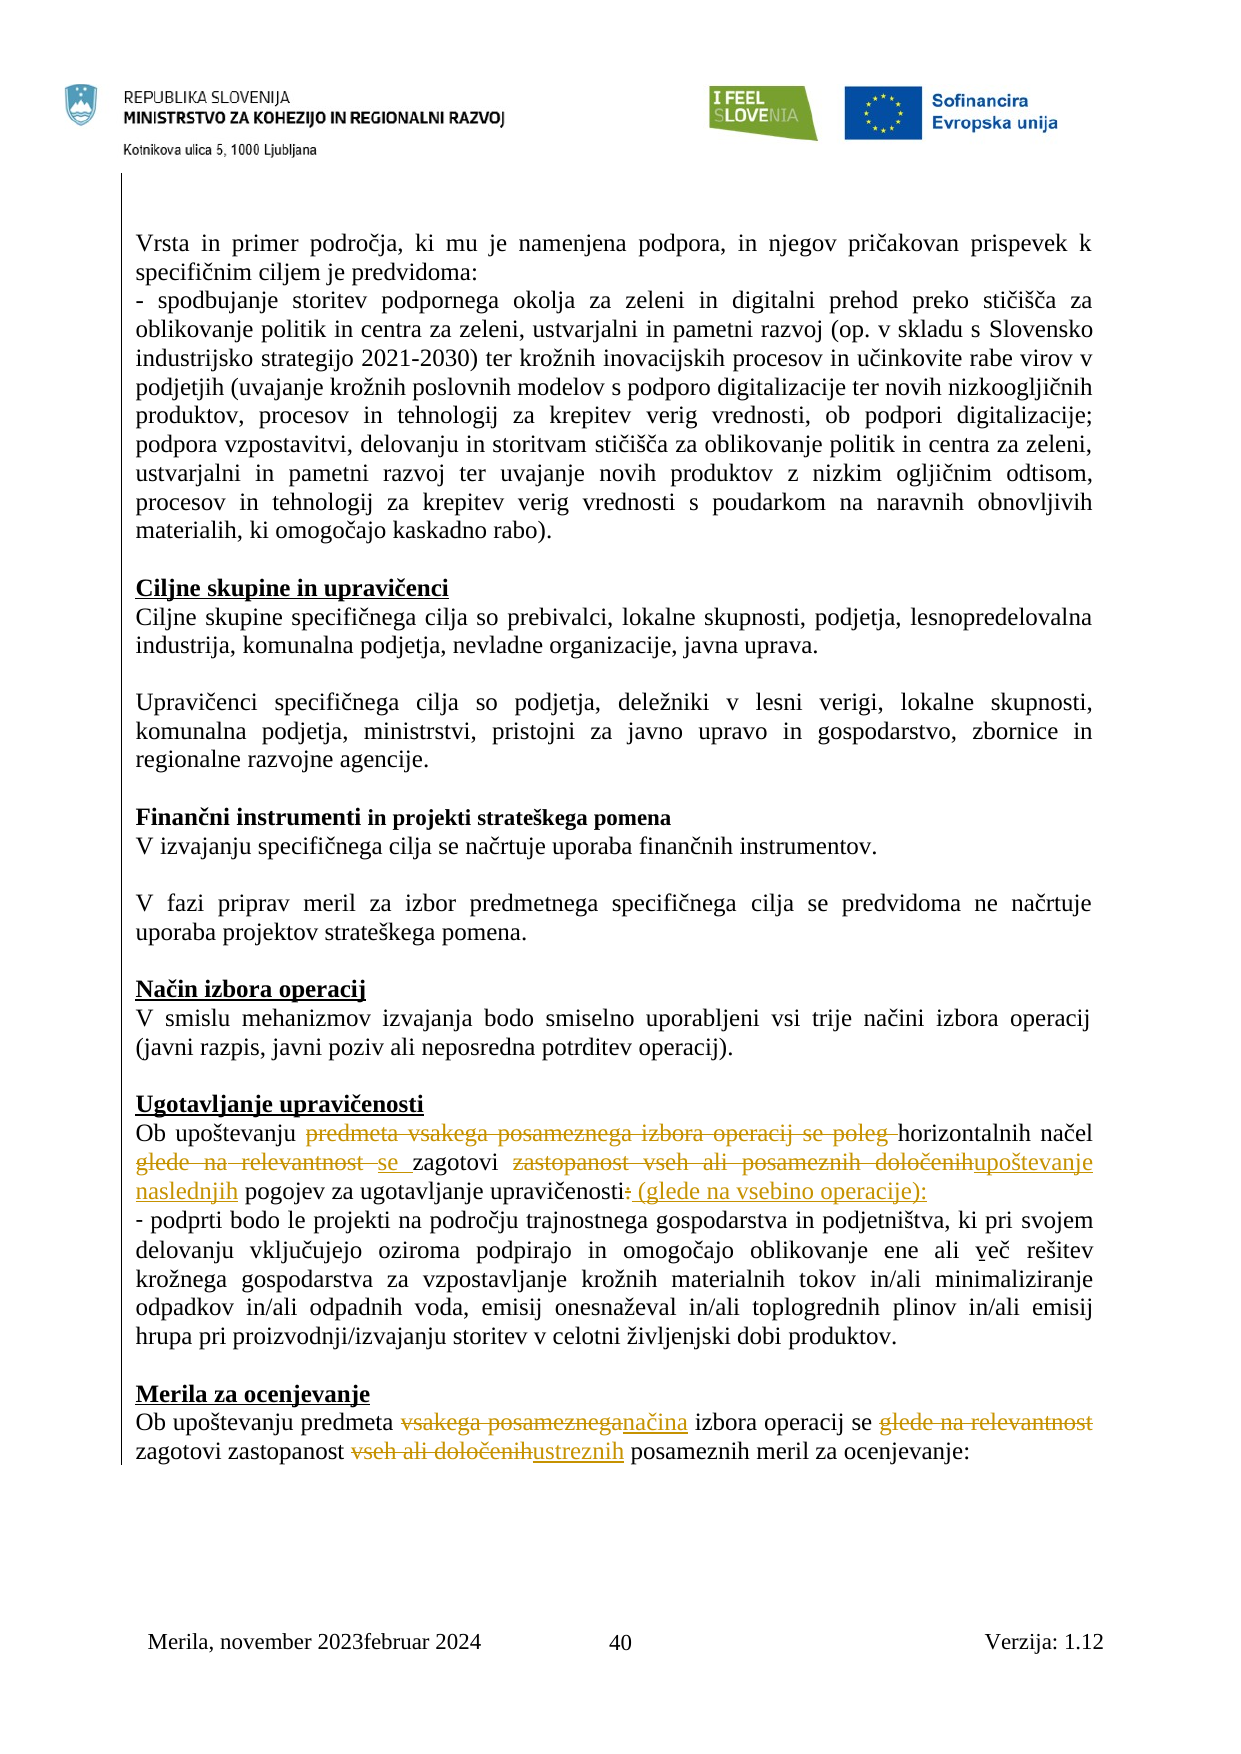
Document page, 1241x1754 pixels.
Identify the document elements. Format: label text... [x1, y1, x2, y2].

subtitle Način izbora operacij [135, 974, 1105, 1003]
text - spodbujanje storitev podpornega okolja za zeleni in digitalni prehod preko stičišča za oblikovanje politik in centra za zeleni, ustvarjalni in pametni razvoj (op. v skladu s Slovensko industrijsko strategijo 2021-2030) ter krožnih inovacijskih procesov in učinkovite rabe virov v podjetjih (uvajanje krožnih poslovnih modelov s podporo digitalizacije ter novih nizkoogljičnih produktov, procesov in tehnologij za krepitev verig vrednosti, ob podpori digitalizacije; podpora vzpostavitvi, delovanju in storitvam stičišča za oblikovanje politik in centra za zeleni, ustvarjalni in pametni razvoj ter uvajanje novih produktov z nizkim ogljičnim odtisom, procesov in tehnologij za krepitev verig vrednosti s poudarkom na naravnih obnovljivih materialih, ki omogočajo kaskadno rabo). [135, 286, 1093, 544]
text Ciljne skupine specifičnega cilja so prebivalci, lokalne skupnosti, podjetja, lesnopredelovalna industrija, komunalna podjetja, nevladne organizacije, javna uprava. [135, 602, 1093, 659]
text Vrsta in primer področja, ki mu je namenjena podpora, in njegov pričakovan prispevek k specifičnim ciljem je predvidoma: [135, 228, 1093, 286]
text - podprti bodo le projekti na področju trajnostnega gospodarstva in podjetništva, ki pri svojem delovanju vključujejo oziroma podpirajo in omogočajo oblikovanje ene ali več rešitev krožnega gospodarstva za vzpostavljanje krožnih materialnih tokov in/ali minimaliziranje odpadkov in/ali odpadnih voda, emisij onesnaževal in/ali toplogrednih plinov in/ali emisij hrupa pri proizvodnji/izvajanju storitev v celotni življenjski dobi produktov. [135, 1204, 1093, 1350]
picture [64, 84, 1058, 158]
subtitle Ugotavljanje upravičenosti [135, 1089, 1105, 1118]
text V izvajanju specifičnega cilja se načrtuje uporaba finančnih instrumentov. [135, 831, 1105, 859]
subtitle Ciljne skupine in upravičenci [135, 573, 1105, 602]
text V fazi priprav meril za izbor predmetnega specifičnega cilja se predvidoma ne načrtuje uporaba projektov strateškega pomena. [135, 888, 1092, 946]
text Ob upoštevanju horizontalnih načel zagotovi pogojev za ugotavljanje upravičenosti [135, 1118, 1093, 1204]
text Upravičenci specifičnega cilja so podjetja, deležniki v lesni verigi, lokalne skupnosti, komunalna podjetja, ministrstvi, pristojni za javno upravo in gospodarstvo, zbornice in regionalne razvojne agencije. [135, 687, 1093, 773]
subtitle Merila za ocenjevanje [135, 1379, 1105, 1407]
text Ob upoštevanju predmeta izbora operacij se zagotovi zastopanost posameznih meril za ocenjevanje: [135, 1407, 1093, 1465]
text Finančni instrumenti in projekti strateškega pomena [135, 802, 1105, 831]
text V smislu mehanizmov izvajanja bodo smiselno uporabljeni vsi trije načini izbora operacij (javni razpis, javni poziv ali neposredna potrditev operacij). [135, 1003, 1092, 1061]
